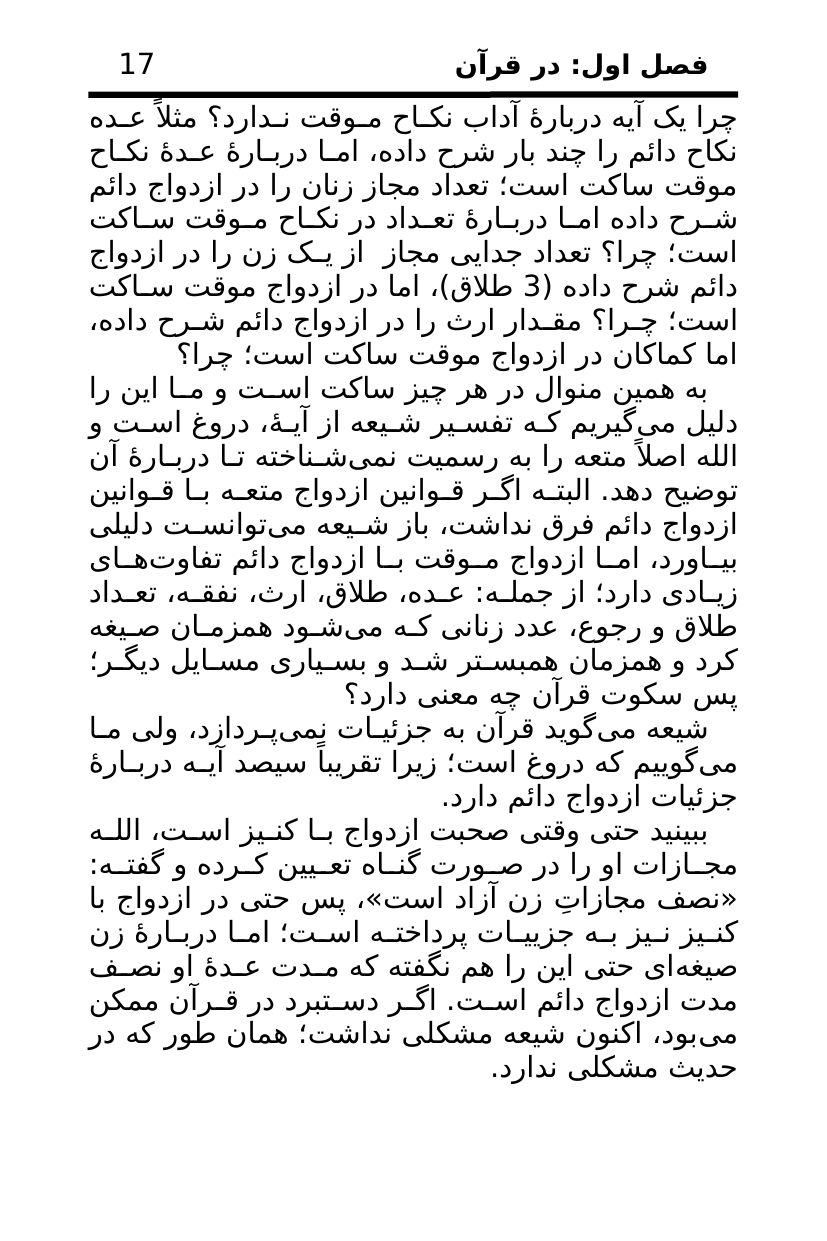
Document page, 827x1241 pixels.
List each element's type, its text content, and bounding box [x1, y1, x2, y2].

text شیعه می‌گوید قرآن به جزئیات نمی‌پردازد، ولی ما می‌گوییم که دروغ است؛ زیرا تقریباً سیصد آیه دربارۀ جزئیات ازدواج دائم دارد. [89, 711, 738, 813]
text به همین منوال در هر چیز ساکت است و ما این را دلیل می‌گیریم که تفسیر شیعه از آیۀ، دروغ است و الله اصلاً متعه‌ را به رسمیت نمی‌شناخته تا دربارۀ آن توضیح دهد. البته اگر قوانین ازدواج متعه با قوانین ازدواج دائم فرق نداشت، باز شیعه می‌توانست دلیلی بیاورد، اما ازدواج موقت با ازدواج دائم تفاوت‌های زیادی دارد؛ از جمله: عده، طلاق، ارث، نفقه، تعداد طلاق و رجوع، عدد زنانی که می‌شود همزمان صیغه کرد و همزمان همبستر شد و بسیاری مسایل دیگر؛ پس سکوت قرآن چه معنی دارد؟ [89, 372, 738, 711]
text ببینید حتی وقتی صحبت ازدواج با کنیز است، الله مجازات او را در صورت گناه تعیین کرده و گفته: «نصف مجازاتِ زن آزاد است»، پس حتی در ازدواج با کنیز نیز به جزییات پرداخته است؛ اما دربارۀ زن صیغه‌ای حتی این را هم نگفته که مدت عدۀ او نصف مدت ازدواج دائم است. اگر دستبرد در قرآن ممکن می‌بود، اکنون شیعه مشکلی نداشت؛ همان طور که در حدیث مشکلی ندارد. [89, 813, 738, 1085]
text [89, 100, 738, 372]
